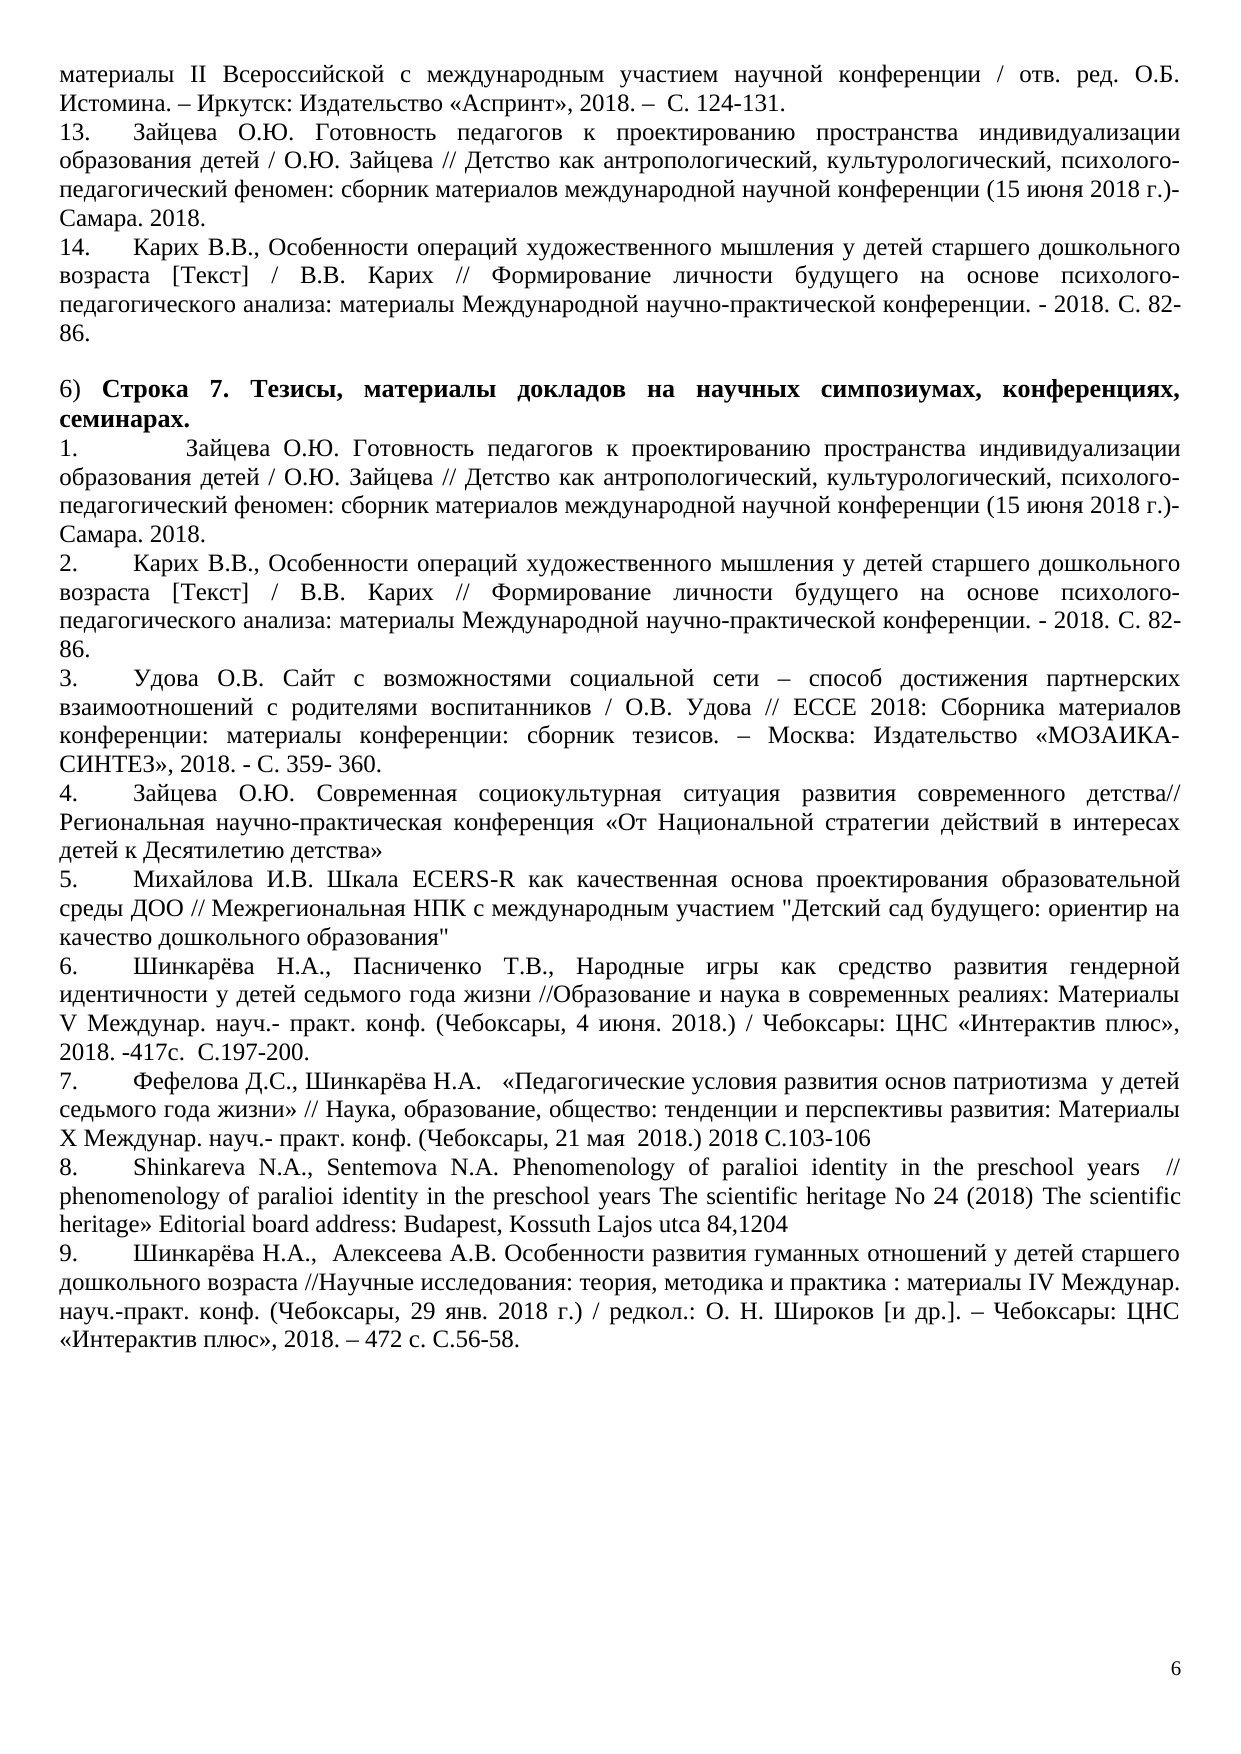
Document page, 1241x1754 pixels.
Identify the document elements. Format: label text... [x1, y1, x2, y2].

list Шинкарёва Н.А., Алексеева А.В. Особенности развития гуманных отношений у детей старшего дошкольного возраста //Научные исследования: теория, методика и практика : материалы IV Междунар. науч.-практ. конф. (Чебоксары, 29 янв. 2018 г.) / редкол.: О. Н. Широков [и др.]. – Чебоксары: ЦНС «Интерактив плюс», 2018. – 472 с. С.56-58. [59, 1238, 1181, 1353]
list Карих В.В., Особенности операций художественного мышления у детей старшего дошкольного возраста [Текст] / В.В. Карих // Формирование личности будущего на основе психолого-педагогического анализа: материалы Международной научно-практической конференции. - 2018. C. 82-86. [59, 548, 1181, 663]
list Зайцева О.Ю. Готовность педагогов к проектированию пространства индивидуализации образования детей / О.Ю. Зайцева // Детство как антропологический, культурологический, психолого-педагогический феномен: сборник материалов международной научной конференции (15 июня 2018 г.)- Самара. 2018. [59, 117, 1181, 232]
text 6) Строкa 7. Тезисы, материалы докладов на научных симпозиумах, конференциях, семинарах. [59, 373, 1181, 433]
list Шинкарёва Н.А., Пасниченко Т.В., Народные игры как средство развития гендерной идентичности у детей седьмого года жизни //Образование и наука в современных реалиях: Материалы V Междунар. науч.- практ. конф. (Чебоксары, 4 июня. 2018.) / Чебоксары: ЦНС «Интерактив плюс», 2018. -417с. С.197-200. [59, 951, 1181, 1066]
list Фефелова Д.С., Шинкарёва Н.А. «Педагогические условия развития основ патриотизма у детей седьмого года жизни» // Наука, образование, общество: тенденции и перспективы развития: Материалы Х Междунар. науч.- практ. конф. (Чебоксары, 21 мая 2018.) 2018 С.103-106 [59, 1066, 1181, 1152]
list Карих В.В., Особенности операций художественного мышления у детей старшего дошкольного возраста [Текст] / В.В. Карих // Формирование личности будущего на основе психолого-педагогического анализа: материалы Международной научно-практической конференции. - 2018. C. 82-86. [59, 232, 1181, 347]
list Михайлова И.В. Шкала ECERS-R как качественная основа проектирования образовательной среды ДОО // Межрегиональная НПК с международным участием "Детский сад будущего: ориентир на качество дошкольного образования" [59, 864, 1181, 951]
list Удова О.В. Сайт с возможностями социальной сети – способ достижения партнерских взаимоотношений с родителями воспитанников / О.В. Удова // ECCE 2018: Сборника материалов конференции: материалы конференции: сборник тезисов. – Москва: Издательство «МОЗАИКА-СИНТЕЗ», 2018. - С. 359- 360. [59, 663, 1181, 778]
list Shinkareva N.A., Sentemova N.A. Рhenomenology of paralioi identity in the preschool years // phenomenology of paralioi identity in the preschool years The scientific heritage No 24 (2018) The scientific heritage» Editorial board address: Budapest, Kossuth Lajos utca 84,1204 [59, 1152, 1181, 1238]
list Зайцева О.Ю. Современная социокультурная ситуация развития современного детства// Региональная научно-практическая конференция «От Национальной стратегии действий в интересах детей к Десятилетию детства» [59, 778, 1181, 864]
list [59, 59, 1181, 117]
list Зайцева О.Ю. Готовность педагогов к проектированию пространства индивидуализации образования детей / О.Ю. Зайцева // Детство как антропологический, культурологический, психолого-педагогический феномен: сборник материалов международной научной конференции (15 июня 2018 г.)- Самара. 2018. [59, 433, 1181, 548]
